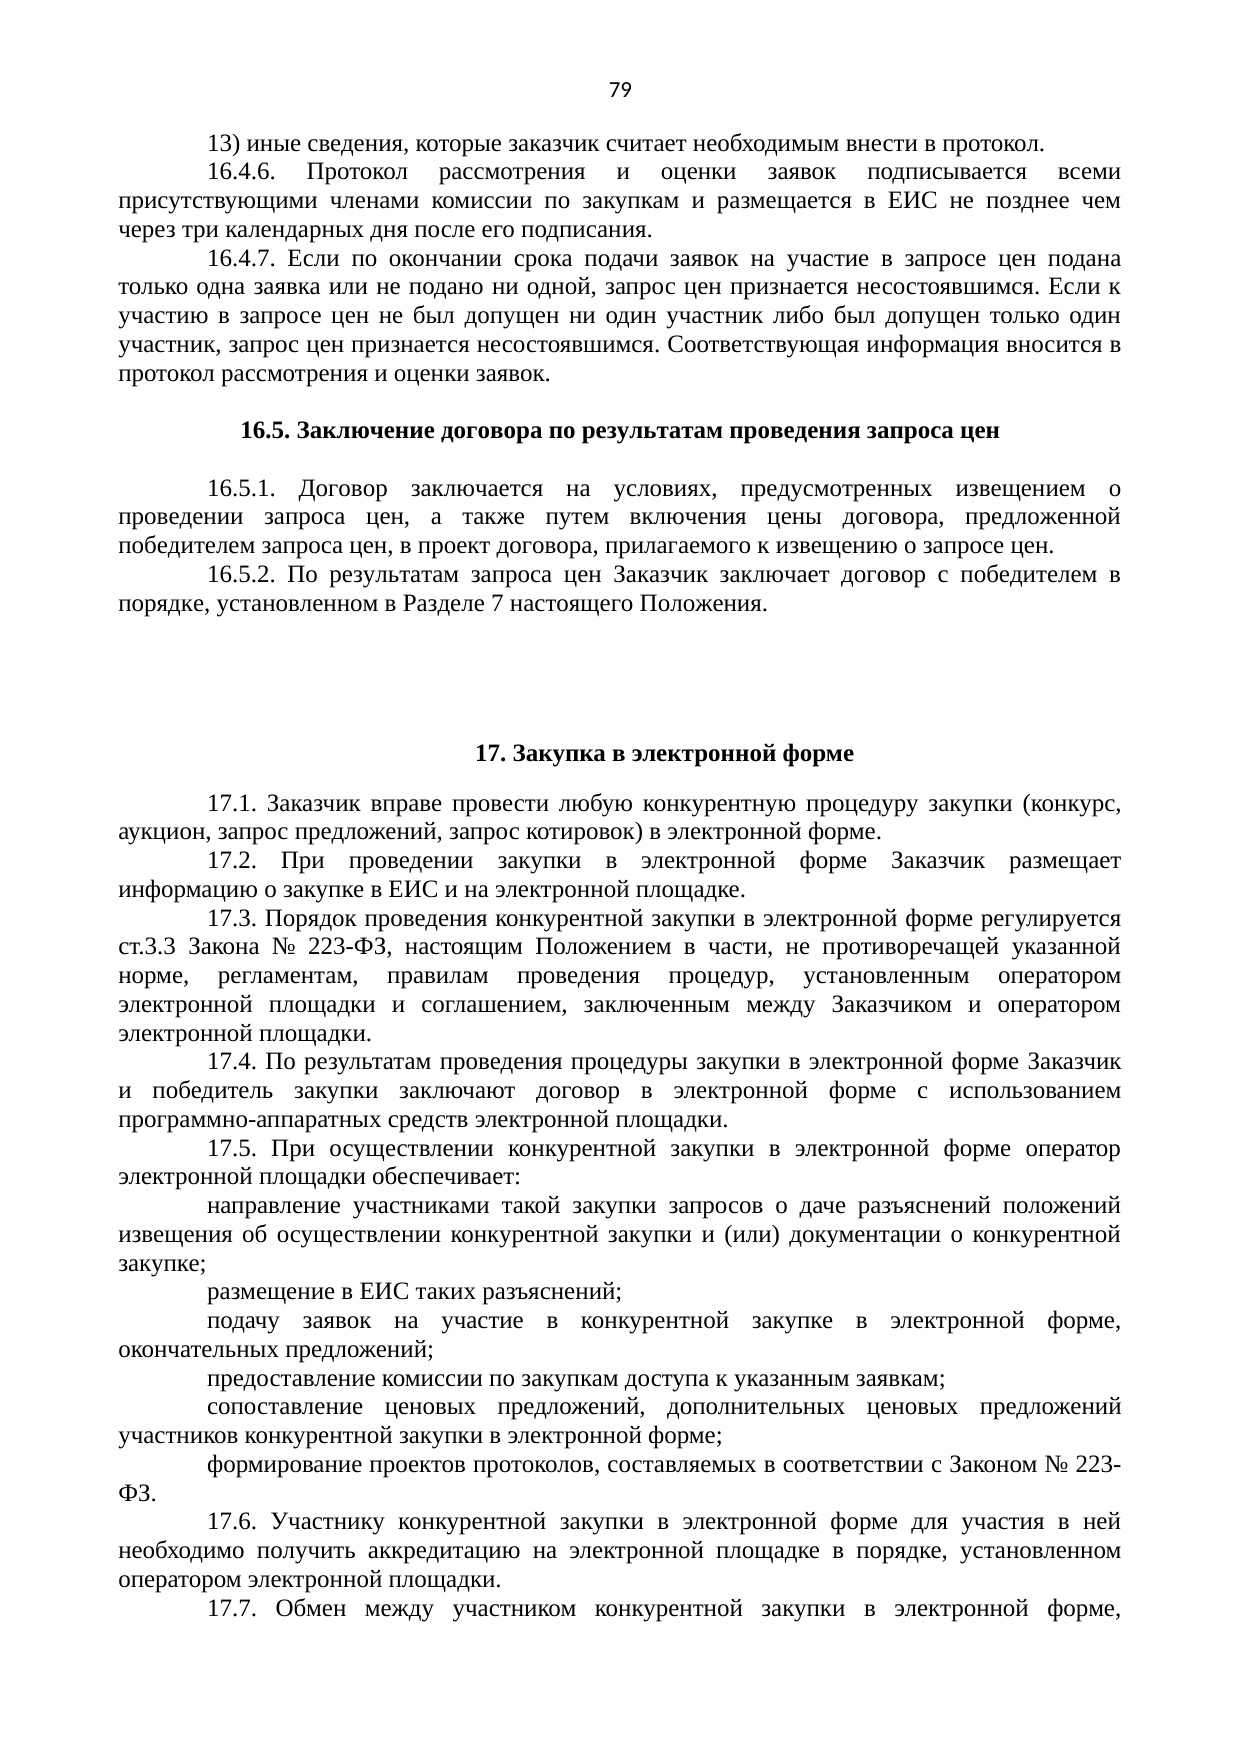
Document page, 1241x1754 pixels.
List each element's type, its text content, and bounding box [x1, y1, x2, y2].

text 13) иные сведения, которые заказчик считает необходимым внести в протокол. [118, 128, 1122, 156]
text 16.5.1. Договор заключается на условиях, предусмотренных извещением о проведении запроса цен, а также путем включения цены договора, предложенной победителем запроса цен, в проект договора, прилагаемого к извещению о запросе цен. [118, 473, 1122, 559]
text 16.4.6. Протокол рассмотрения и оценки заявок подписывается всеми присутствующими членами комиссии по закупкам и размещается в ЕИС не позднее чем через три календарных дня после его подписания. [118, 156, 1122, 243]
text 17.1. Заказчик вправе провести любую конкурентную процедуру закупки (конкурс, аукцион, запрос предложений, запрос котировок) в электронной форме. [118, 788, 1122, 845]
text 16.5.2. По результатам запроса цен Заказчик заключает договор с победителем в порядке, установленном в Разделе 7 настоящего Положения. [118, 559, 1122, 616]
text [118, 1593, 1122, 1621]
text 17.3. Порядок проведения конкурентной закупки в электронной форме регулируется ст.3.3 Закона № 223-ФЗ, настоящим Положением в части, не противоречащей указанной норме, регламентам, правилам проведения процедур, установленным оператором электронной площадки и соглашением, заключенным между Заказчиком и оператором электронной площадки. [118, 903, 1122, 1046]
text формирование проектов протоколов, составляемых в соответствии с Законом № 223-ФЗ. [118, 1449, 1122, 1506]
text сопоставление ценовых предложений, дополнительных ценовых предложений участников конкурентной закупки в электронной форме; [118, 1391, 1122, 1449]
text 17.6. Участнику конкурентной закупки в электронной форме для участия в ней необходимо получить аккредитацию на электронной площадке в порядке, установленном оператором электронной площадки. [118, 1506, 1122, 1593]
text 17.5. При осуществлении конкурентной закупки в электронной форме оператор электронной площадки обеспечивает: [118, 1133, 1122, 1190]
text размещение в ЕИС таких разъяснений; [118, 1276, 1122, 1305]
text 16.5. Заключение договора по результатам проведения запроса цен [59, 415, 1122, 444]
subtitle 17. Закупка в электронной форме [118, 738, 1122, 767]
text 17.2. При проведении закупки в электронной форме Заказчик размещает информацию о закупке в ЕИС и на электронной площадке. [118, 845, 1122, 903]
text 16.4.7. Если по окончании срока подачи заявок на участие в запросе цен подана только одна заявка или не подано ни одной, запрос цен признается несостоявшимся. Если к участию в запросе цен не был допущен ни один участник либо был допущен только один участник, запрос цен признается несостоявшимся. Соответствующая информация вносится в протокол рассмотрения и оценки заявок. [118, 243, 1122, 386]
text подачу заявок на участие в конкурентной закупке в электронной форме, окончательных предложений; [118, 1305, 1122, 1363]
text 17.4. По результатам проведения процедуры закупки в электронной форме Заказчик и победитель закупки заключают договор в электронной форме с использованием программно-аппаратных средств электронной площадки. [118, 1046, 1122, 1133]
text предоставление комиссии по закупкам доступа к указанным заявкам; [118, 1363, 1122, 1391]
text направление участниками такой закупки запросов о даче разъяснений положений извещения об осуществлении конкурентной закупки и (или) документации о конкурентной закупке; [118, 1190, 1122, 1276]
